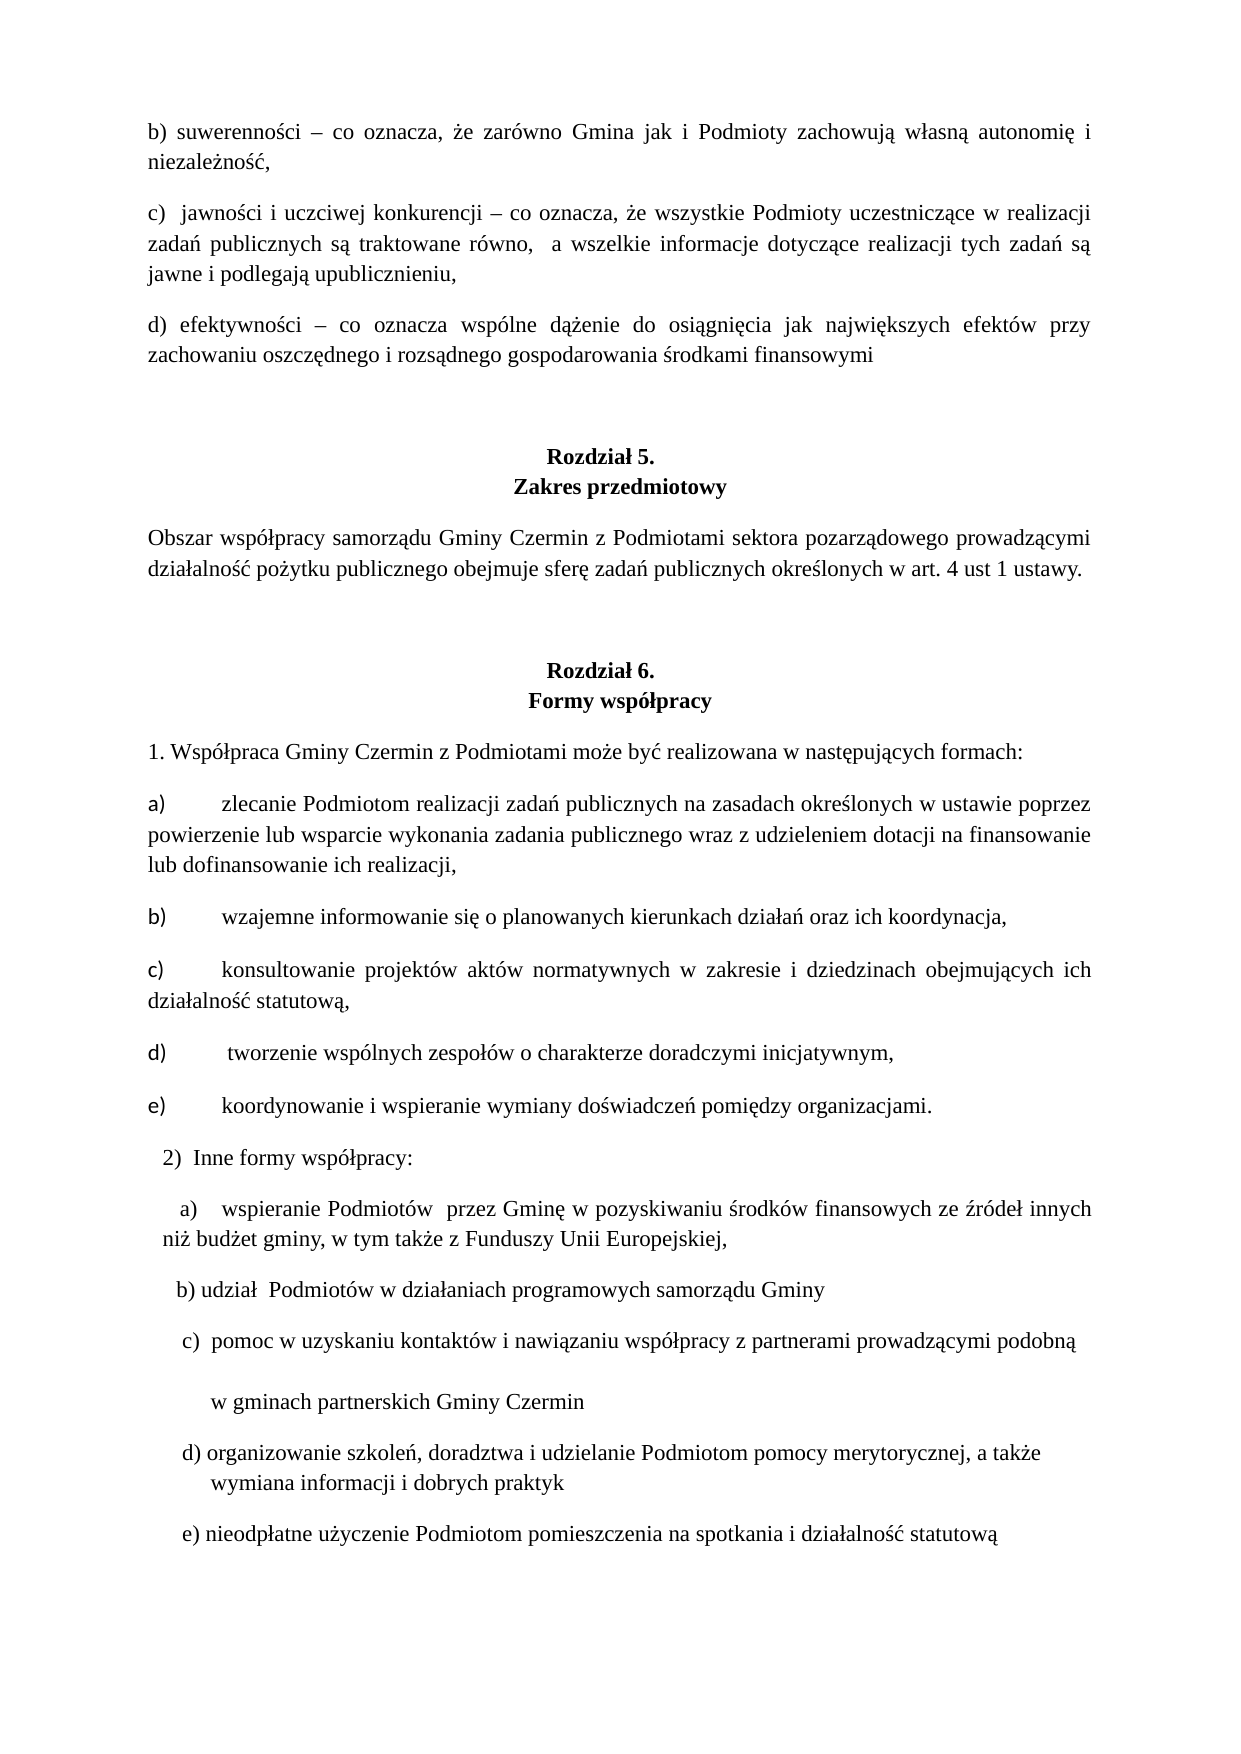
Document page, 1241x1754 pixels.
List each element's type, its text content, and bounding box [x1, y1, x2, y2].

text 2) Inne formy współpracy: [162, 1144, 1093, 1170]
text d) efektywności – co oznacza wspólne dążenie do osiągnięcia jak największych efektów przy zachowaniu oszczędnego i rozsądnego gospodarowania środkami finansowymi [148, 311, 1093, 367]
list koordynowanie i wspieranie wymiany doświadczeń pomiędzy organizacjami. [148, 1091, 1093, 1119]
text b) suwerenności – co oznacza, że zarówno Gmina jak i Podmioty zachowują własną autonomię i niezależność, [148, 118, 1093, 175]
list tworzenie wspólnych zespołów o charakterze doradczymi inicjatywnym, [148, 1038, 1093, 1066]
text c) jawności i uczciwej konkurencji – co oznacza, że wszystkie Podmioty uczestniczące w realizacji zadań publicznych są traktowane równo, a wszelkie informacje dotyczące realizacji tych zadań są jawne i podlegają upublicznieniu, [148, 199, 1093, 286]
list wzajemne informowanie się o planowanych kierunkach działań oraz ich koordynacja, [148, 902, 1093, 930]
text 1. Współpraca Gminy Czermin z Podmiotami może być realizowana w następujących formach: [148, 738, 1093, 764]
text c) pomoc w uzyskaniu kontaktów i nawiązaniu współpracy z partnerami prowadzącymi podobną w gminach partnerskich Gminy Czermin [148, 1327, 1093, 1414]
text Rozdział 5. Zakres przedmiotowy [148, 443, 1093, 500]
text b) udział Podmiotów w działaniach programowych samorządu Gminy [148, 1276, 1093, 1303]
text Obszar współpracy samorządu Gminy Czermin z Podmiotami sektora pozarządowego prowadzącymi działalność pożytku publicznego obejmuje sferę zadań publicznych określonych w art. 4 ust 1 ustawy. [148, 524, 1093, 581]
text e) nieodpłatne użyczenie Podmiotom pomieszczenia na spotkania i działalność statutową [148, 1520, 1093, 1546]
text Rozdział 6. Formy współpracy [148, 657, 1093, 713]
text d) organizowanie szkoleń, doradztwa i udzielanie Podmiotom pomocy merytorycznej, a także wymiana informacji i dobrych praktyk [148, 1439, 1093, 1495]
list konsultowanie projektów aktów normatywnych w zakresie i dziedzinach obejmujących ich działalność statutową, [148, 955, 1093, 1013]
text a) wspieranie Podmiotów przez Gminę w pozyskiwaniu środków finansowych ze źródeł innych niż budżet gminy, w tym także z Funduszy Unii Europejskiej, [162, 1195, 1093, 1252]
list zlecanie Podmiotom realizacji zadań publicznych na zasadach określonych w ustawie poprzez powierzenie lub wsparcie wykonania zadania publicznego wraz z udzieleniem dotacji na finansowanie lub dofinansowanie ich realizacji, [148, 789, 1093, 877]
